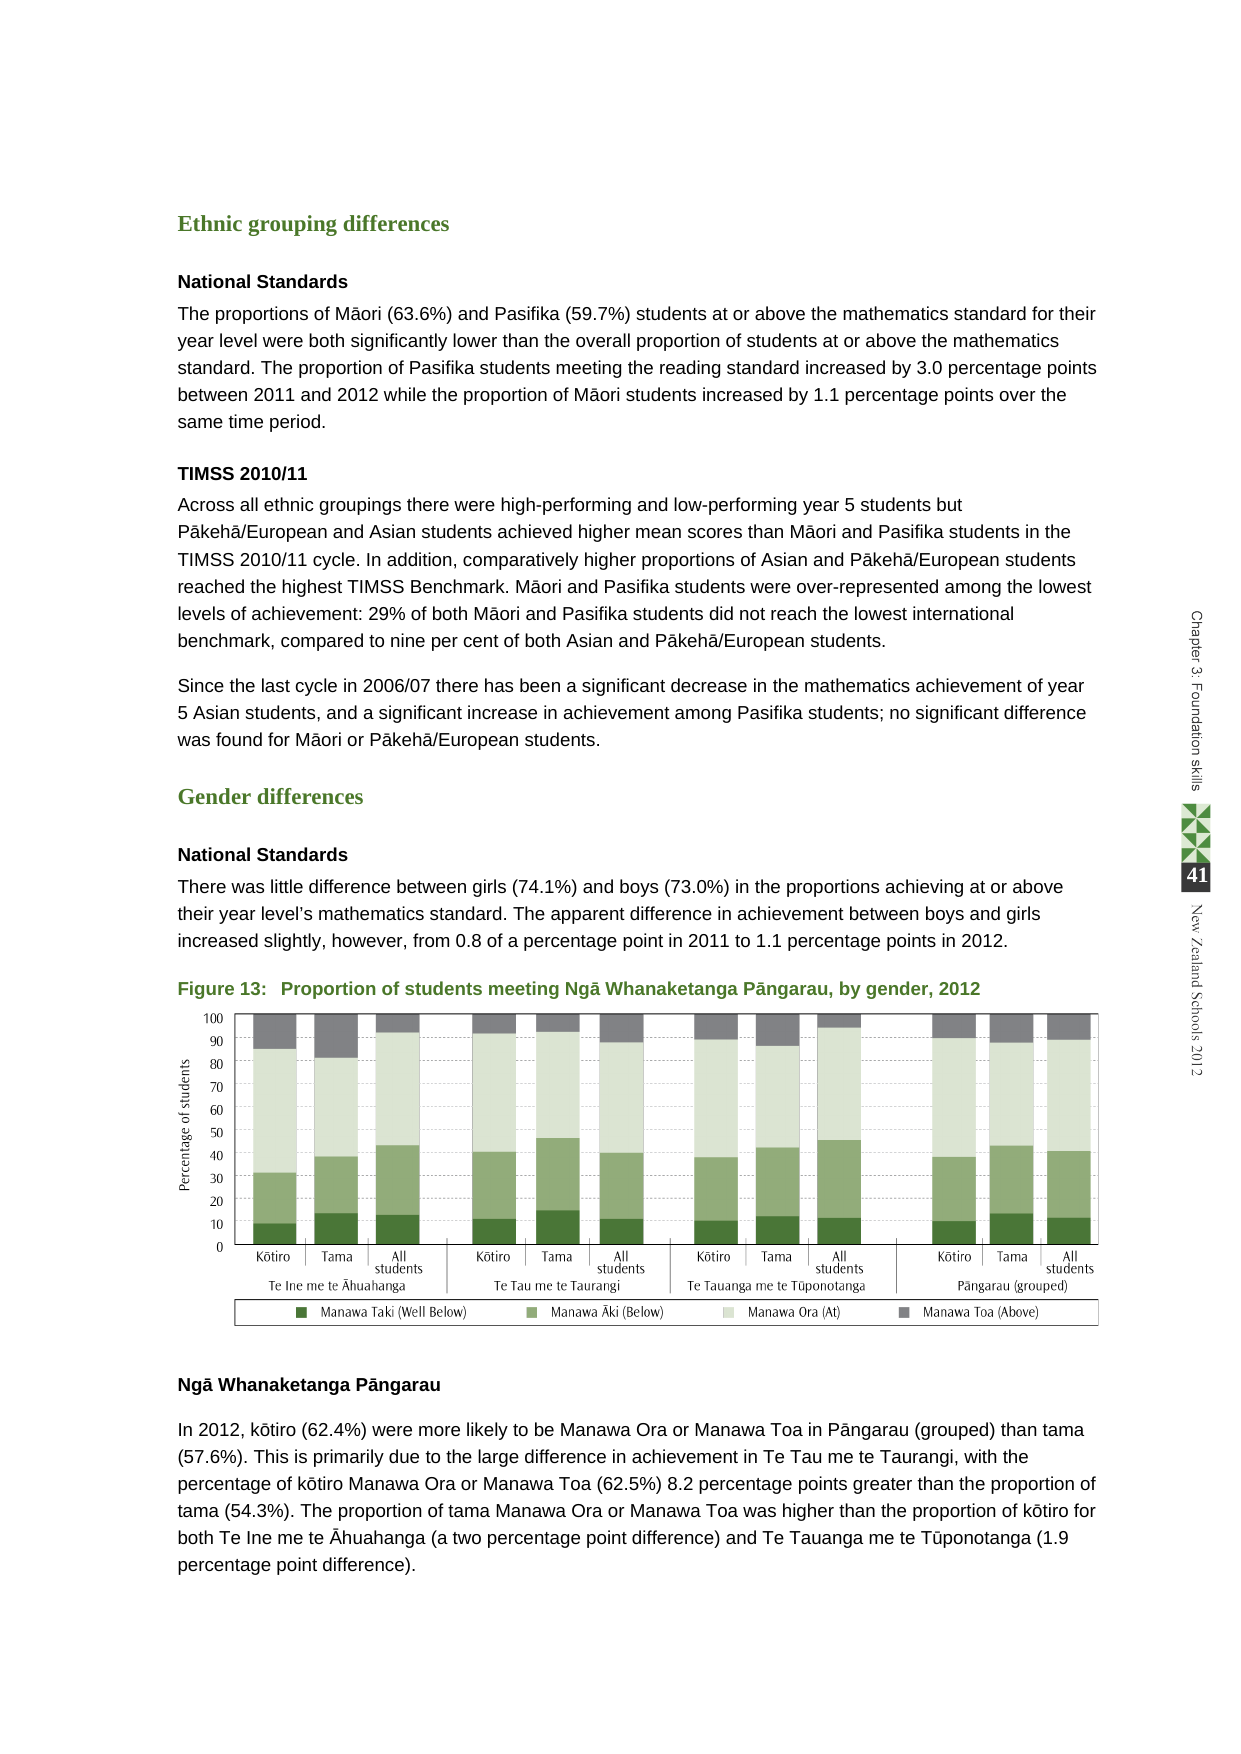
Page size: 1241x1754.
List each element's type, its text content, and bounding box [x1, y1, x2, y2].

subtitle Proportion of students meeting Ngā Whanaketanga Pāngarau, by gender, 2012 [177, 976, 1098, 999]
subtitle Gender differences [177, 783, 1098, 810]
subtitle Ethnic grouping differences [177, 211, 1098, 237]
text There was little difference between girls (74.1%) and boys (73.0%) in the proportions achieving at or above their year level’s mathematics standard. The apparent difference in achievement between boys and girls increased slightly, however, from 0.8 of a percentage point in 2011 to 1.1 percentage points in 2012. [177, 870, 1098, 951]
subtitle National Standards [177, 839, 1098, 866]
subtitle TIMSS 2010/11 [177, 457, 1098, 484]
text Since the last cycle in 2006/07 there has been a significant decrease in the mathematics achievement of year 5 Asian students, and a significant increase in achievement among Pasifika students; no significant difference was found for Māori or Pākehā/European students. [177, 669, 1098, 750]
text Ngā Whanaketanga Pāngarau [177, 1368, 1098, 1396]
subtitle National Standards [177, 266, 1098, 293]
text In 2012, kōtiro (62.4%) were more likely to be Manawa Ora or Manawa Toa in Pāngarau (grouped) than tama (57.6%). This is primarily due to the large difference in achievement in Te Tau me te Taurangi, with the percentage of kōtiro Manawa Ora or Manawa Toa (62.5%) 8.2 percentage points greater than the proportion of tama (54.3%). The proportion of tama Manawa Ora or Manawa Toa was higher than the proportion of kōtiro for both Te Ine me te Āhuahanga (a two percentage point difference) and Te Tauanga me te Tūponotanga (1.9 percentage point difference). [177, 1413, 1098, 1576]
picture [1181, 610, 1211, 1076]
picture [177, 1011, 1099, 1326]
text Across all ethnic groupings there were high-performing and low-performing year 5 students but Pākehā/European and Asian students achieved higher mean scores than Māori and Pasifika students in the TIMSS 2010/11 cycle. In addition, comparatively higher proportions of Asian and Pākehā/European students reached the highest TIMSS Benchmark. Māori and Pasifika students were over-represented among the lowest levels of achievement: 29% of both Māori and Pasifika students did not reach the lowest international benchmark, compared to nine per cent of both Asian and Pākehā/European students. [177, 489, 1098, 651]
text The proportions of Māori (63.6%) and Pasifika (59.7%) students at or above the mathematics standard for their year level were both significantly lower than the overall proportion of students at or above the mathematics standard. The proportion of Pasifika students meeting the reading standard increased by 3.0 percentage points between 2011 and 2012 while the proportion of Māori students increased by 1.1 percentage points over the same time period. [177, 297, 1098, 432]
